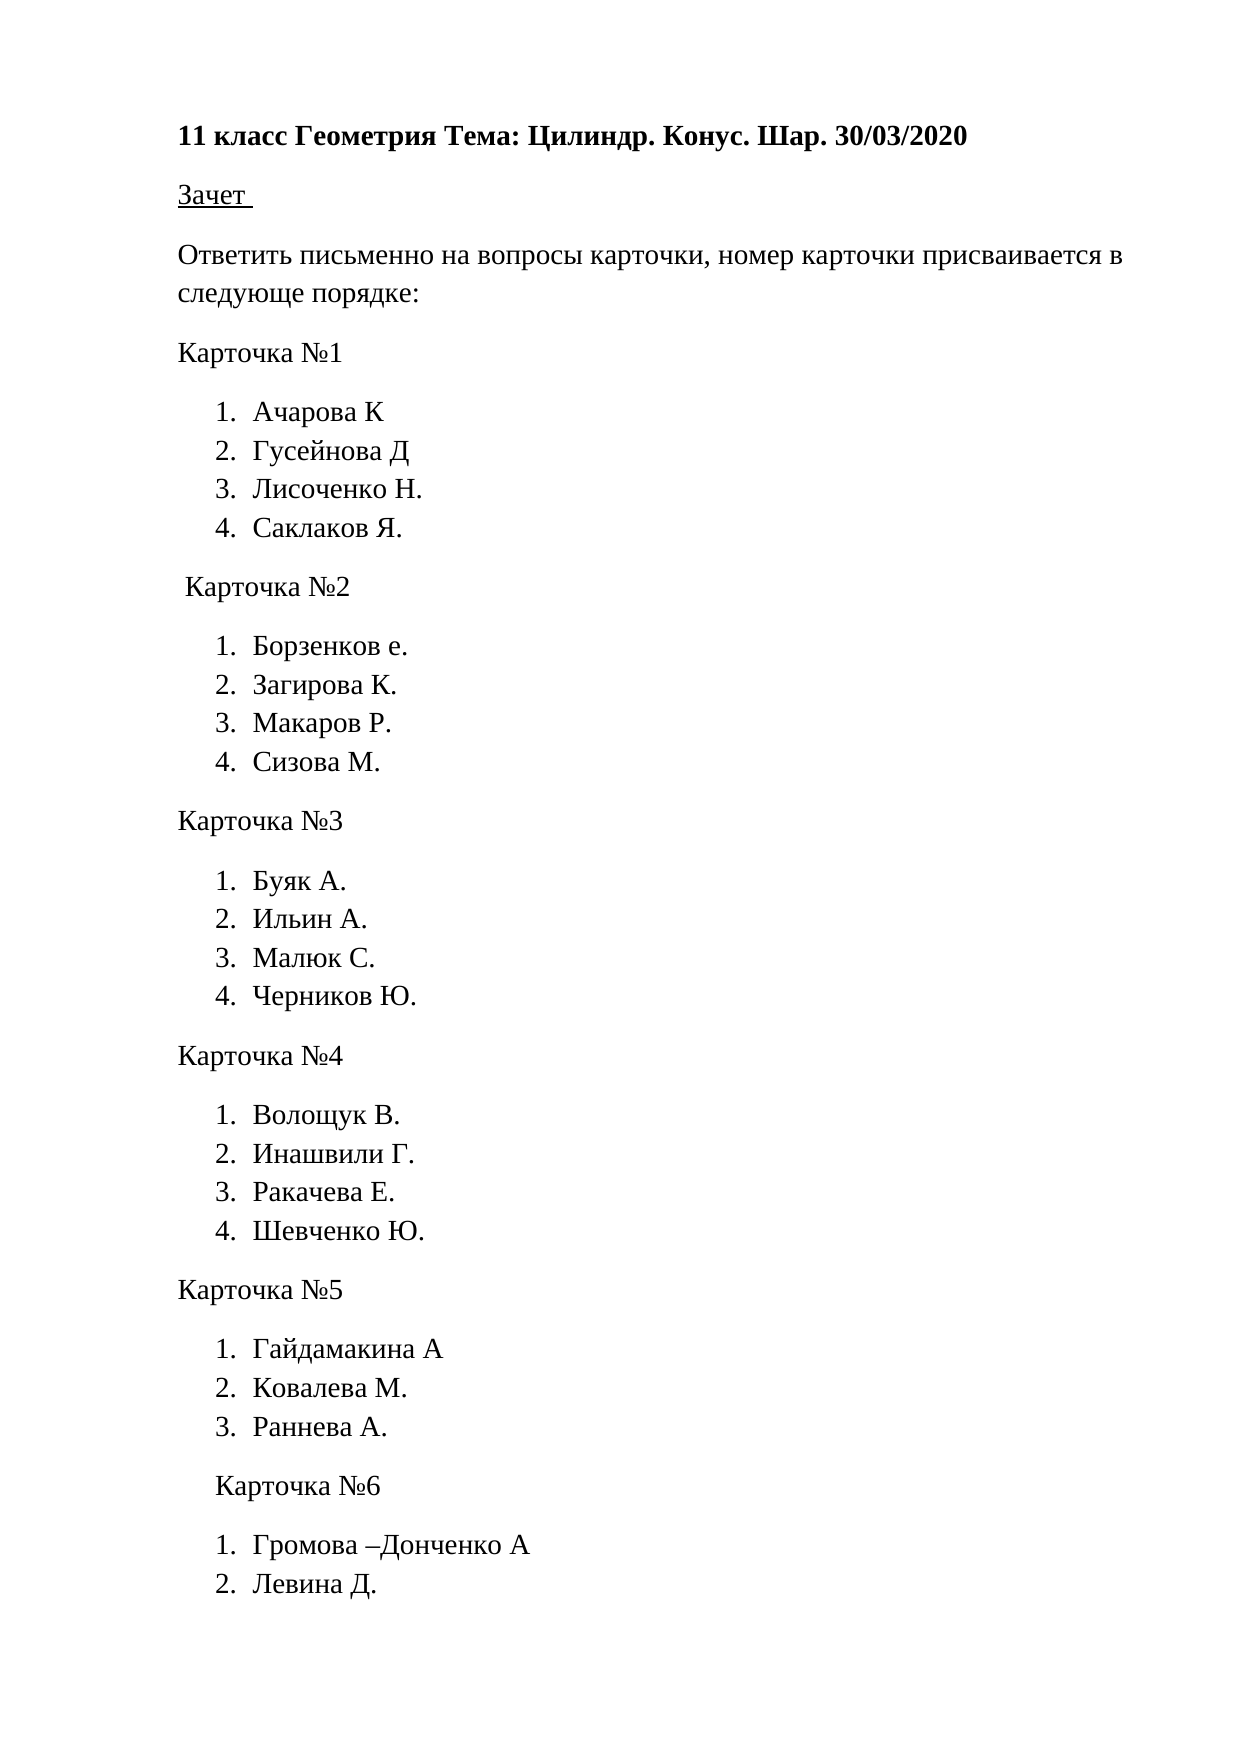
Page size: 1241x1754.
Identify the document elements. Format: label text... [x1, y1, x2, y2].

text Карточка №2 [177, 569, 1152, 603]
list Левина Д. [215, 1566, 1152, 1599]
text Карточка №3 [177, 803, 1152, 837]
list Громова –Донченко А [215, 1527, 1152, 1561]
list Инашвили Г. [215, 1136, 1152, 1169]
text Карточка №5 [177, 1272, 1152, 1306]
text Карточка №6 [215, 1468, 1152, 1502]
list Малюк С. [215, 940, 1152, 973]
text Карточка №4 [177, 1038, 1152, 1071]
list Раннева А. [215, 1409, 1152, 1442]
text Карточка №1 [177, 335, 1152, 368]
list Загирова К. [215, 667, 1152, 701]
list Ильин А. [215, 901, 1152, 935]
list Шевченко Ю. [215, 1213, 1152, 1246]
list Борзенков е. [215, 628, 1152, 662]
list Саклаков Я. [215, 510, 1152, 543]
list Черников Ю. [215, 978, 1152, 1012]
text 11 класс Геометрия Тема: Цилиндр. Конус. Шар. 30/03/2020 [177, 118, 1152, 152]
list Сизова М. [215, 744, 1152, 778]
list Гайдамакина А [215, 1332, 1152, 1365]
list Ковалева М. [215, 1370, 1152, 1404]
list Буяк А. [215, 863, 1152, 896]
list Ачарова К [215, 394, 1152, 428]
list Ракачева Е. [215, 1174, 1152, 1208]
list Волощук В. [215, 1097, 1152, 1131]
list Макаров Р. [215, 706, 1152, 739]
text Зачет [177, 177, 1152, 211]
list Лисоченко Н. [215, 471, 1152, 505]
text Ответить письменно на вопросы карточки, номер карточки присваивается в следующе порядке: [177, 237, 1152, 309]
list Гусейнова Д [215, 433, 1152, 466]
